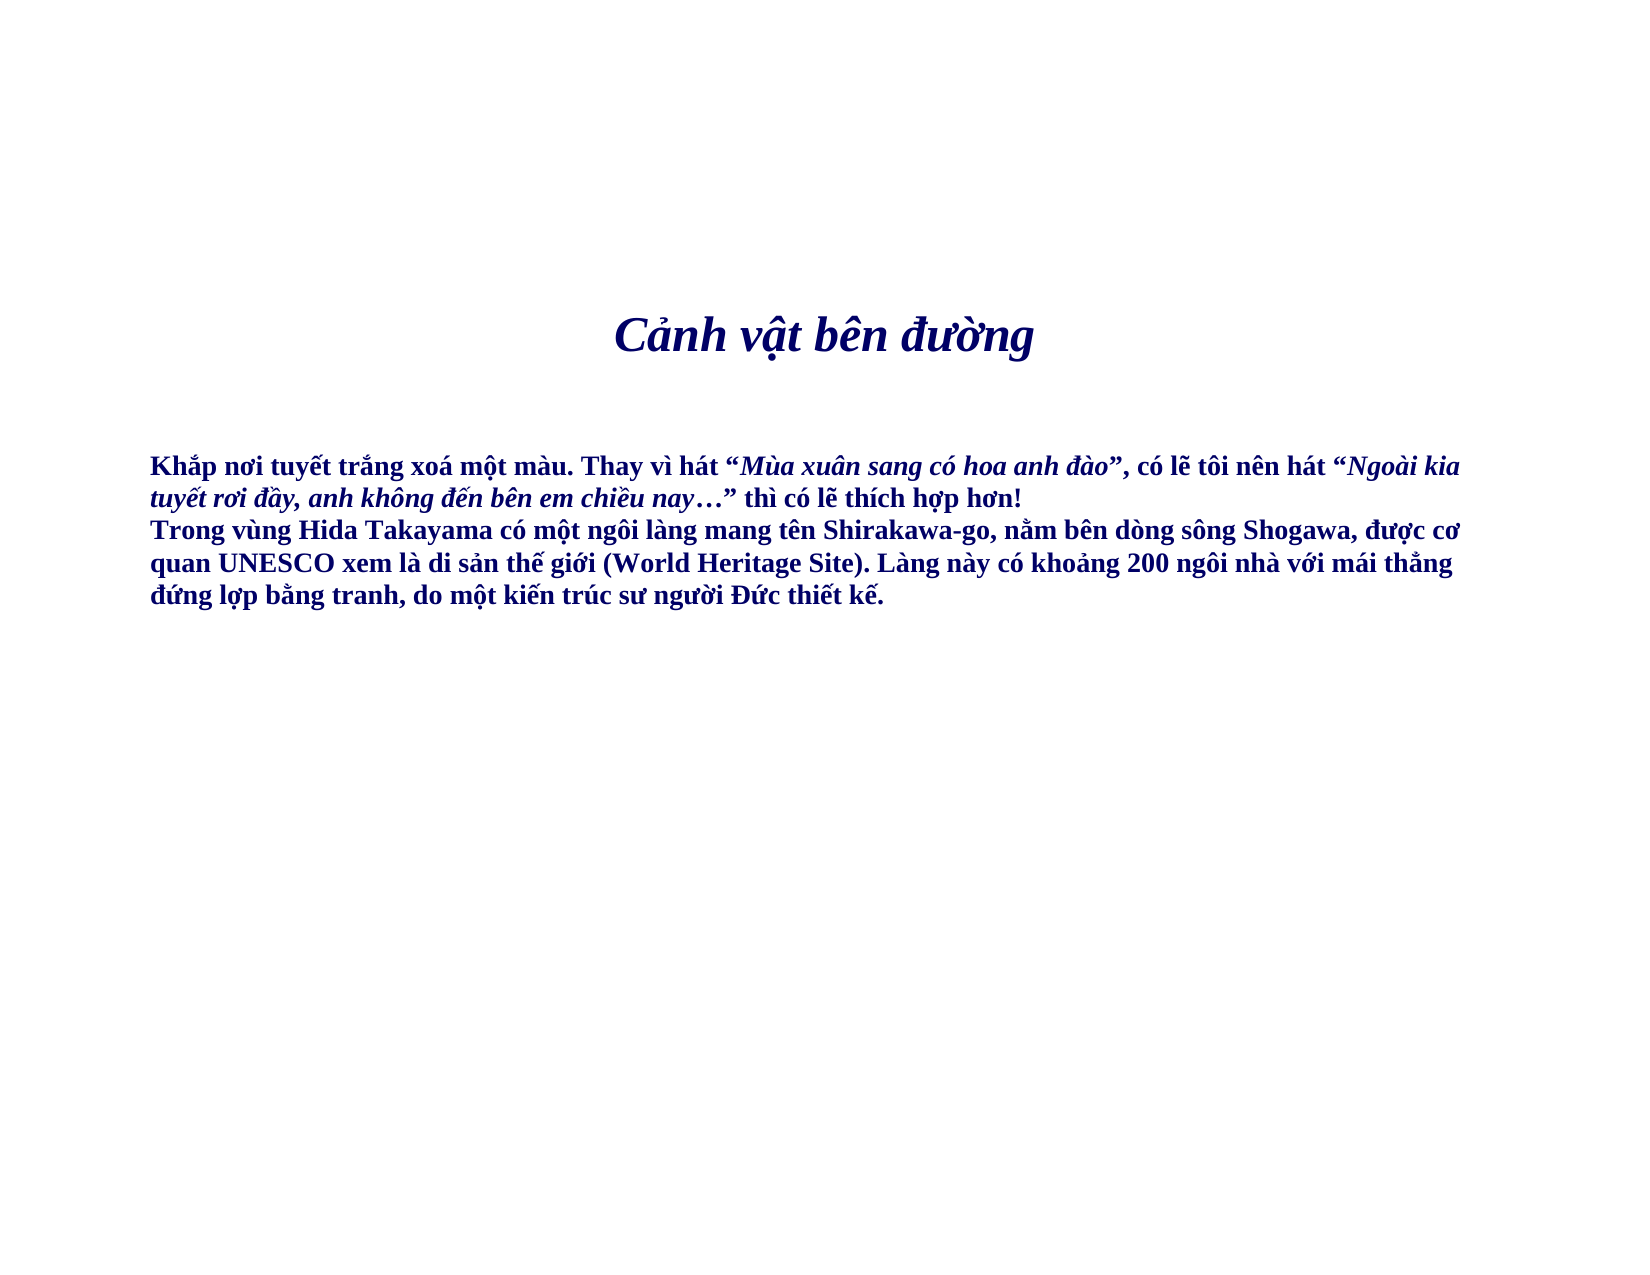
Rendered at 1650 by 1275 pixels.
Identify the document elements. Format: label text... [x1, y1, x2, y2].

text Cảnh vật bên đường [150, 305, 1500, 362]
text Khắp nơi tuyết trắng xoá một màu. Thay vì hát “Mùa xuân sang có hoa anh đào”, có lẽ tôi nên hát “Ngoài kia tuyết rơi đầy, anh không đến bên em chiều nay…” thì có lẽ thích hợp hơn! [150, 449, 1500, 513]
text Trong vùng Hida Takayama có một ngôi làng mang tên Shirakawa-go, nằm bên dòng sông Shogawa, được cơ quan UNESCO xem là di sản thế giới (World Heritage Site). Làng này có khoảng 200 ngôi nhà với mái thẳng đứng lợp bằng tranh, do một kiến trúc sư người Đức thiết kế. [150, 513, 1500, 611]
